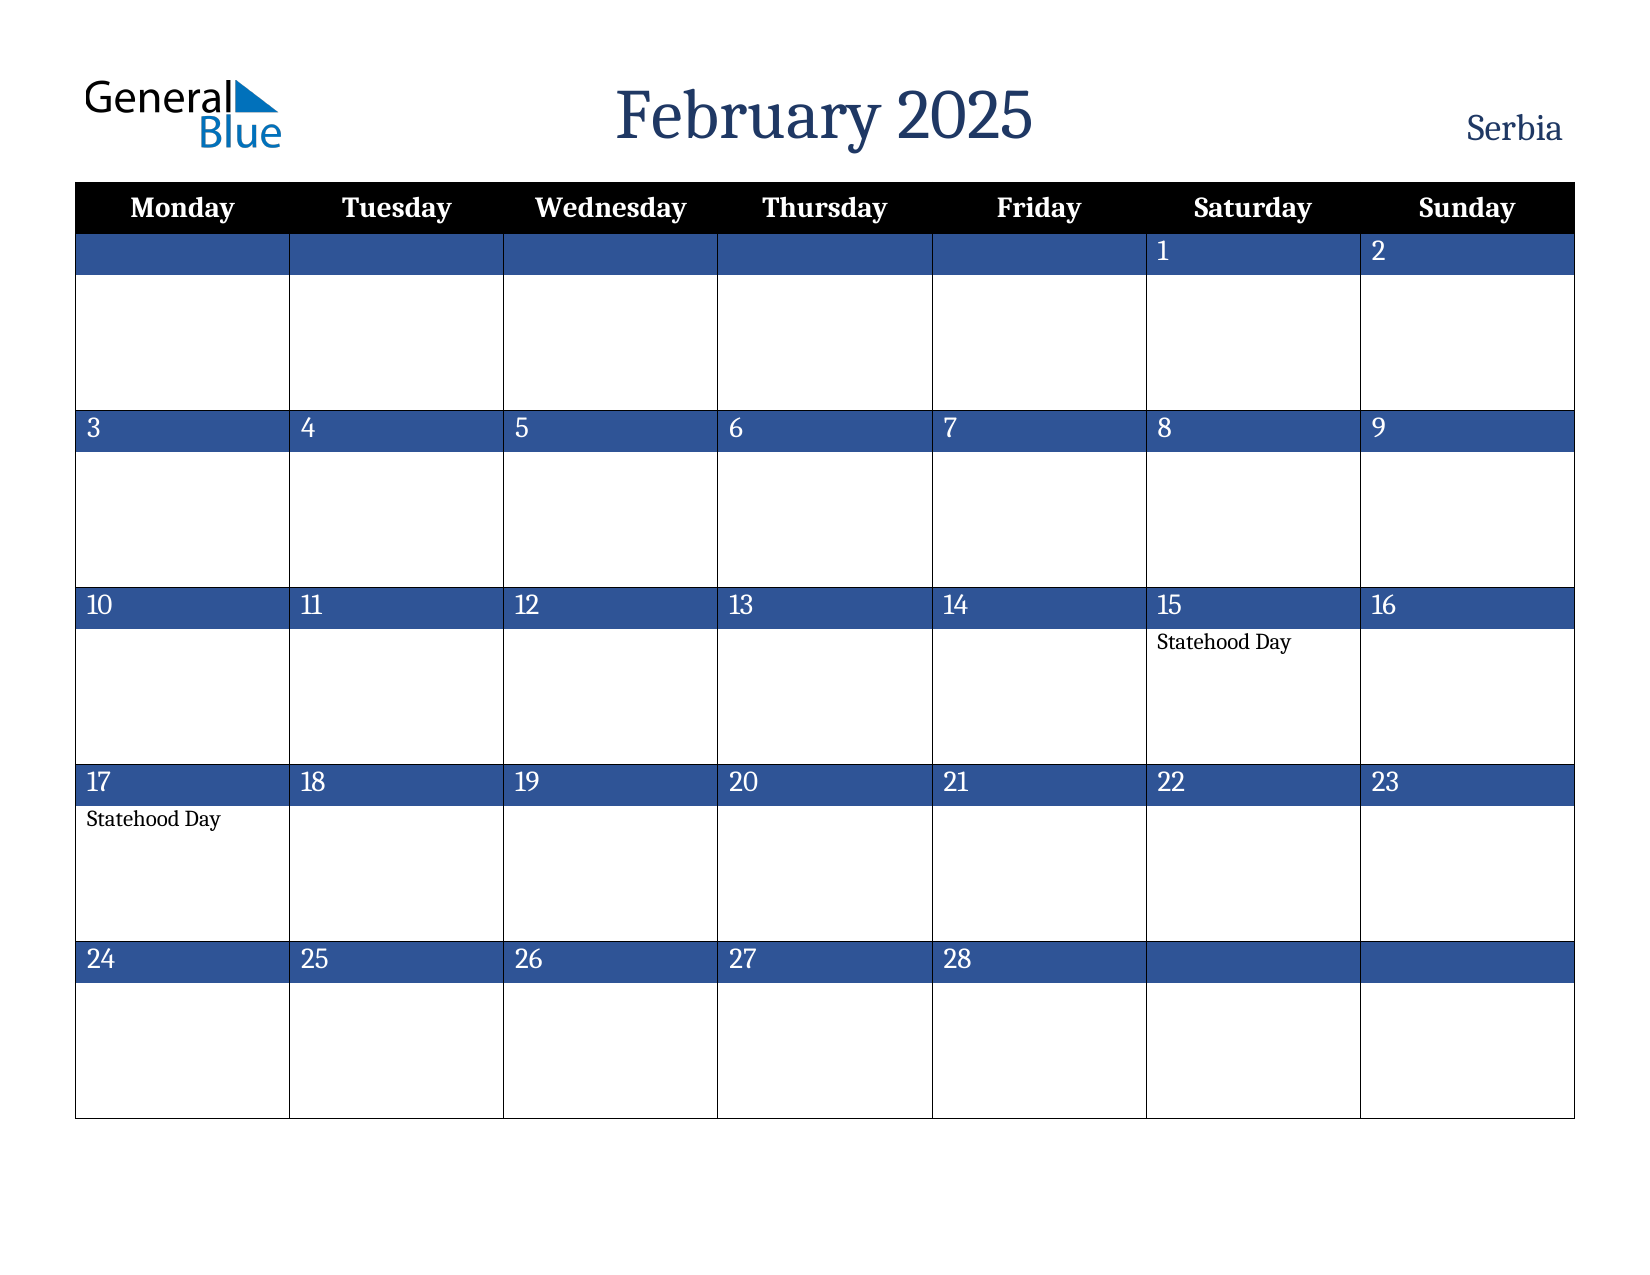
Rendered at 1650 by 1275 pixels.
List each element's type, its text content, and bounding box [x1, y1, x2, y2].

table_cell 25 [290, 942, 503, 983]
table_cell 17 [76, 765, 289, 806]
table_cell [718, 275, 932, 410]
table_cell 12 [504, 588, 717, 629]
picture [86, 80, 281, 148]
table_cell [718, 629, 932, 764]
table_cell [76, 234, 289, 275]
table_cell [504, 452, 717, 587]
table_cell 16 [1361, 588, 1574, 629]
table_cell 11 [290, 588, 503, 629]
table_cell [1147, 942, 1360, 983]
table_cell [290, 806, 503, 941]
table_cell 1 [1147, 234, 1360, 275]
table_cell [1361, 452, 1574, 587]
table_cell [718, 234, 932, 275]
table_cell [718, 452, 932, 587]
table_cell 28 [933, 942, 1146, 983]
table_cell Statehood Day [1147, 629, 1360, 764]
table_cell [76, 983, 289, 1118]
table_cell [504, 234, 717, 275]
table_header [76, 75, 503, 182]
table_cell [290, 275, 503, 410]
table_cell [718, 983, 932, 1118]
table_cell [933, 629, 1146, 764]
table_cell Friday [933, 183, 1146, 233]
table_cell 14 [933, 588, 1146, 629]
table_header February 2025 [504, 75, 1146, 182]
table_cell 13 [718, 588, 932, 629]
table_cell 3 [76, 411, 289, 452]
table_cell 10 [76, 588, 289, 629]
table_cell [933, 234, 1146, 275]
table_cell [1147, 806, 1360, 941]
table_cell 22 [1147, 765, 1360, 806]
table_cell [504, 983, 717, 1118]
table_cell 5 [504, 411, 717, 452]
table_cell [76, 275, 289, 410]
table_cell Tuesday [290, 183, 503, 233]
table_cell [504, 275, 717, 410]
table_cell [1147, 983, 1360, 1118]
table_cell Saturday [1147, 183, 1360, 233]
table_cell 4 [290, 411, 503, 452]
table_cell [933, 983, 1146, 1118]
table_cell [76, 452, 289, 587]
table_cell 15 [1147, 588, 1360, 629]
table_cell [290, 629, 503, 764]
table_cell Wednesday [504, 183, 717, 233]
table_cell 26 [504, 942, 717, 983]
table_cell 9 [1361, 411, 1574, 452]
table_cell [290, 452, 503, 587]
table_cell [76, 629, 289, 764]
table_cell Statehood Day [76, 806, 289, 941]
table_cell [1147, 275, 1360, 410]
table_cell [1361, 983, 1574, 1118]
table_cell 23 [1361, 765, 1574, 806]
table_cell 8 [1147, 411, 1360, 452]
table_cell 19 [504, 765, 717, 806]
table_cell 24 [76, 942, 289, 983]
table_cell [1361, 629, 1574, 764]
table_cell 27 [718, 942, 932, 983]
table_cell [290, 234, 503, 275]
table_cell Monday [76, 183, 289, 233]
table_cell [290, 983, 503, 1118]
table_cell Sunday [1361, 183, 1574, 233]
table_cell 6 [718, 411, 932, 452]
table_cell [718, 806, 932, 941]
table_cell [1147, 452, 1360, 587]
table_cell 21 [933, 765, 1146, 806]
table_cell [504, 806, 717, 941]
table_cell [1361, 806, 1574, 941]
table_cell [504, 629, 717, 764]
table_cell [933, 452, 1146, 587]
table_cell [1361, 275, 1574, 410]
table_cell 7 [933, 411, 1146, 452]
table_cell [1361, 942, 1574, 983]
table_cell Thursday [718, 183, 932, 233]
table_header Serbia [1146, 75, 1574, 182]
table_cell 2 [1361, 234, 1574, 275]
table_cell 18 [290, 765, 503, 806]
table_cell [933, 275, 1146, 410]
table_cell [933, 806, 1146, 941]
table_cell 20 [718, 765, 932, 806]
